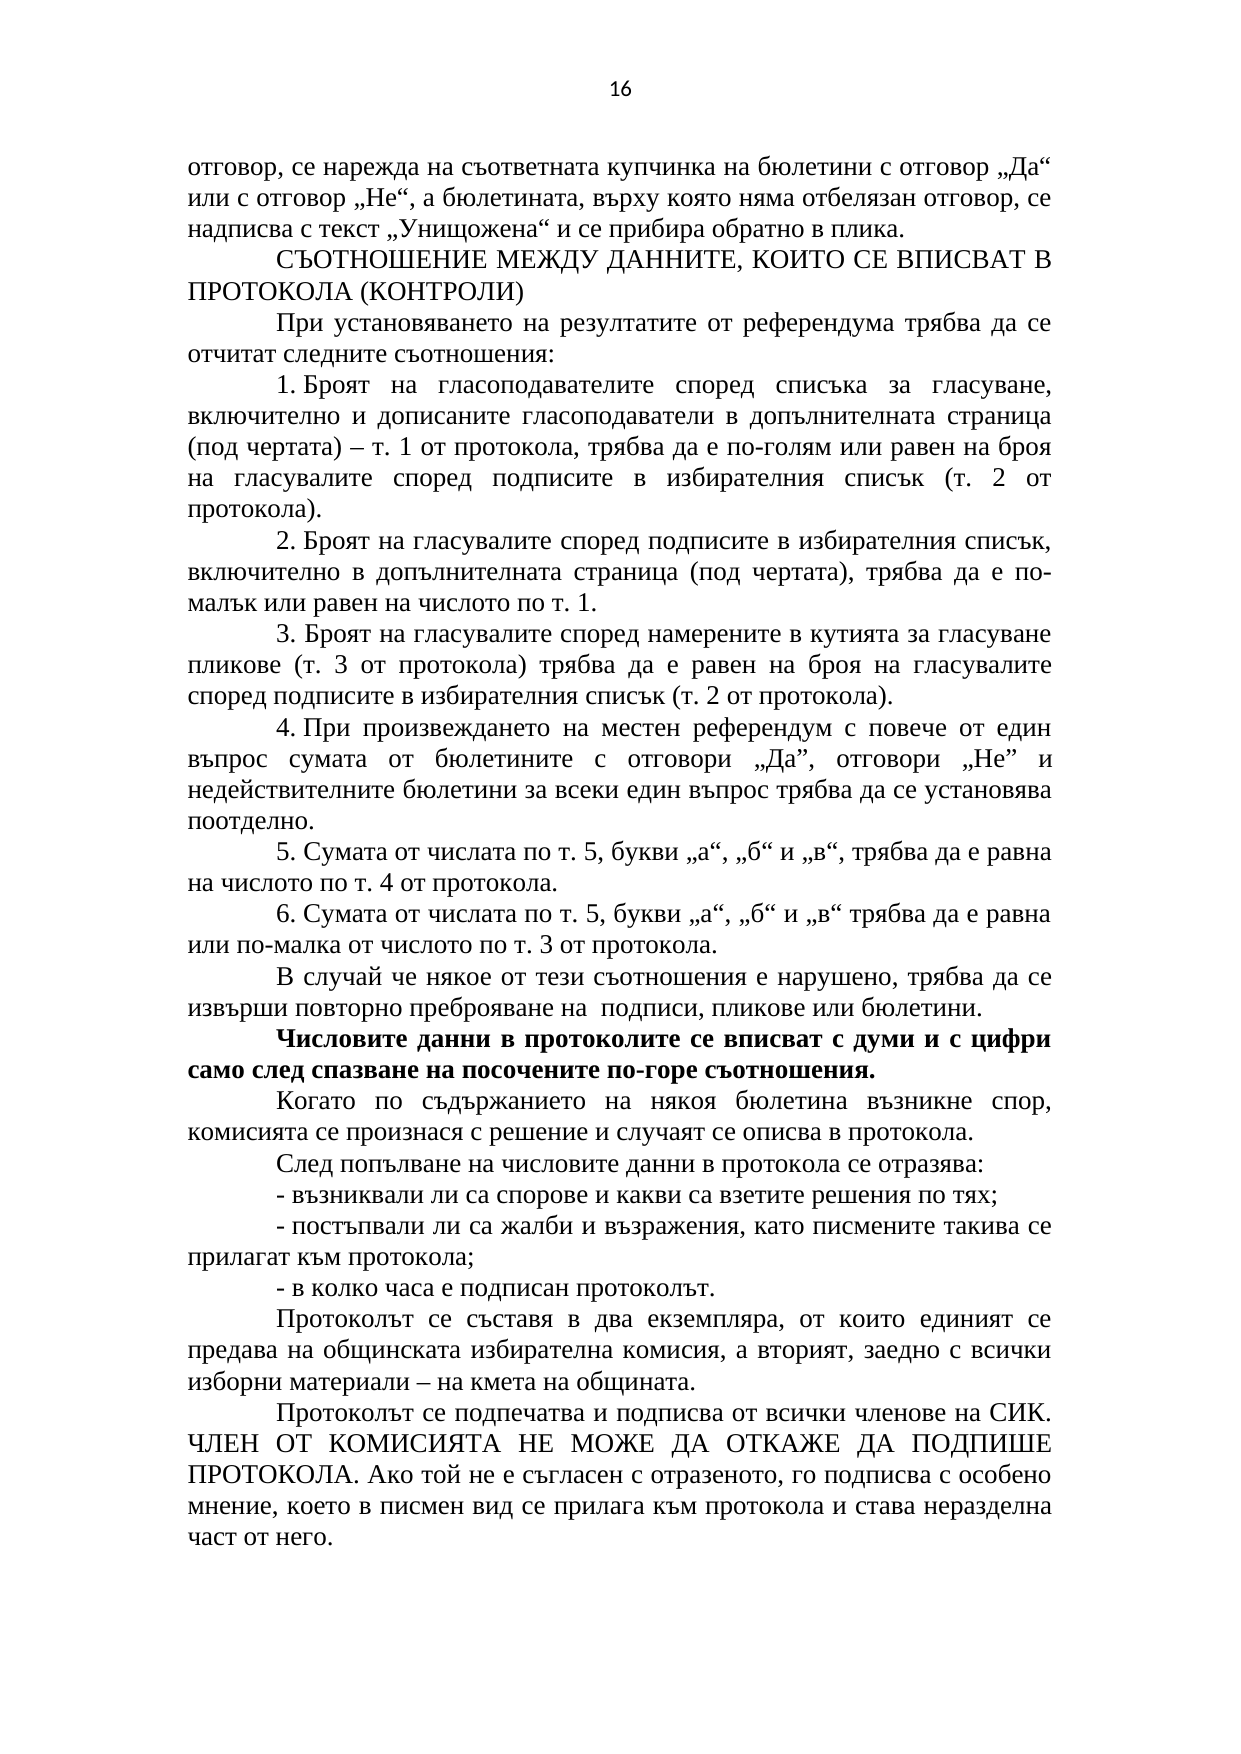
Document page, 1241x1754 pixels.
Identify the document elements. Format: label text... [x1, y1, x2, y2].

text Когато по съдържанието на някоя бюлетина възникне спор, комисията се произнася с решение и случаят се описва в протокола. [187, 1084, 1053, 1147]
text Числовите данни в протоколите се вписват с думи и с цифри само след спазване на посочените по-горе съотношения. [187, 1022, 1053, 1084]
text 3. Броят на гласувалите според намерените в кутията за гласуване пликове (т. 3 от протокола) трябва да е равен на броя на гласувалите според подписите в избирателния списък (т. 2 от протокола). [187, 617, 1053, 711]
text В случай че някое от тези съотношения е нарушено, трябва да се извърши повторно преброяване на подписи, пликове или бюлетини. [187, 960, 1053, 1022]
text - постъпвали ли са жалби и възражения, като писмените такива се прилагат към протокола; [187, 1209, 1053, 1271]
text Протоколът се подпечатва и подписва от всички членове на СИК. ЧЛЕН ОТ КОМИСИЯТА НЕ МОЖЕ ДА ОТКАЖЕ ДА ПОДПИШЕ ПРОТОКОЛА. Ако той не е съгласен с отразеното, го подписва с особено мнение, което в писмен вид се прилага към протокола и става неразделна част от него. [187, 1396, 1053, 1552]
text 5. Сумата от числата по т. 5, букви „а“, „б“ и „в“, трябва да е равна на числото по т. 4 от протокола. [187, 835, 1053, 897]
text Протоколът се съставя в два екземпляра, от които единият се предава на общинската избирателна комисия, а вторият, заедно с всички изборни материали – на кмета на общината. [187, 1302, 1053, 1396]
text След попълване на числовите данни в протокола се отразява: [187, 1147, 1053, 1178]
text - възниквали ли са спорове и какви са взетите решения по тях; [187, 1178, 1053, 1209]
text СЪОТНОШЕНИЕ МЕЖДУ ДАННИТЕ, КОИТО СЕ ВПИСВАТ В ПРОТОКОЛА (КОНТРОЛИ) [187, 243, 1053, 306]
text 4. При произвеждането на местен референдум с повече от един въпрос сумата от бюлетините с отговори „Да”, отговори „Не” и недействителните бюлетини за всеки един въпрос трябва да се установява поотделно. [187, 711, 1053, 835]
text При установяването на резултатите от референдума трябва да се отчитат следните съотношения: [187, 306, 1053, 368]
text 2. Броят на гласувалите според подписите в избирателния списък, включително в допълнителната страница (под чертата), трябва да е по-малък или равен на числото по т. 1. [187, 524, 1053, 617]
text 6. Сумата от числата по т. 5, букви „а“, „б“ и „в“ трябва да е равна или по-малка от числото по т. 3 от протокола. [187, 897, 1053, 960]
text - в колко часа е подписан протоколът. [187, 1271, 1053, 1302]
text 1. Броят на гласоподавателите според списъка за гласуване, включително и дописаните гласоподаватели в допълнителната страница (под чертата) – т. 1 от протокола, трябва да е по-голям или равен на броя на гласувалите според подписите в избирателния списък (т. 2 от протокола). [187, 368, 1053, 524]
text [187, 150, 1053, 243]
